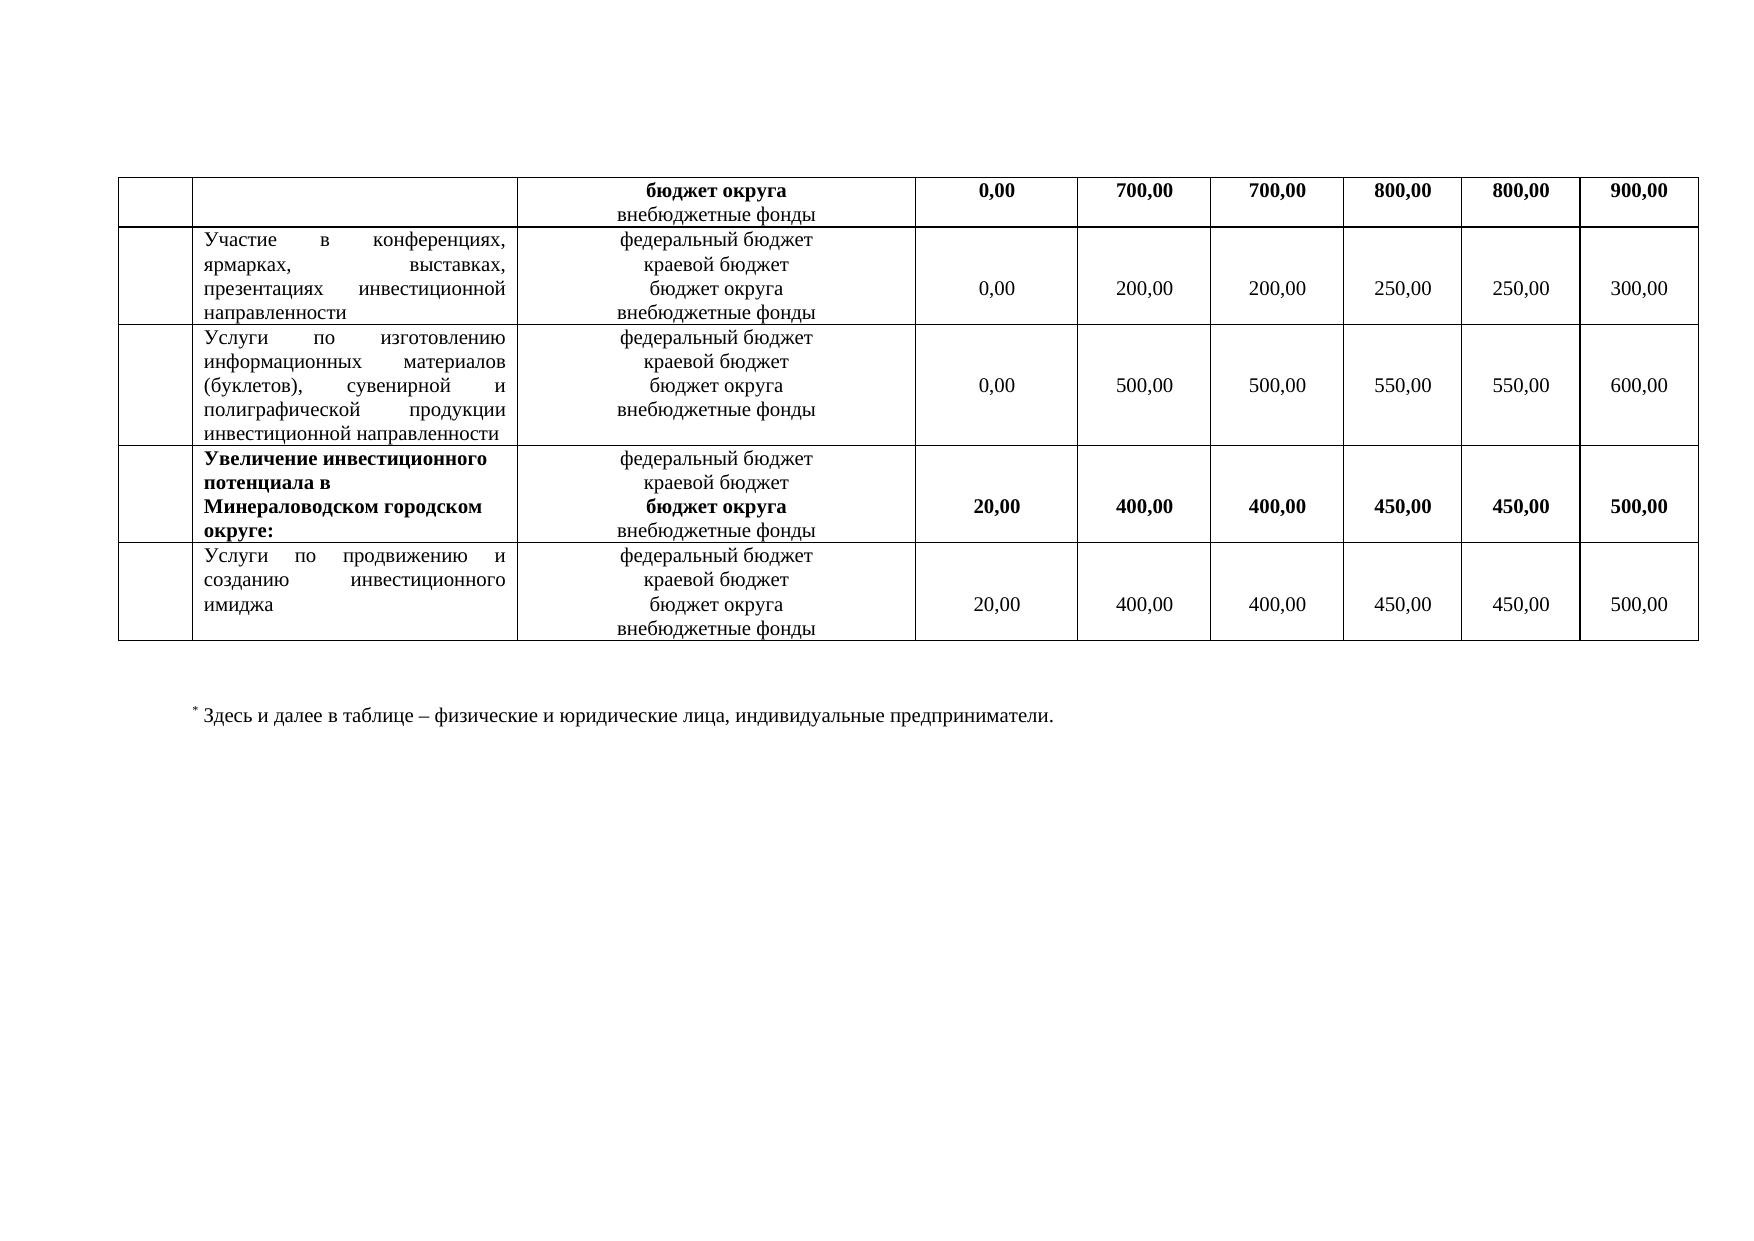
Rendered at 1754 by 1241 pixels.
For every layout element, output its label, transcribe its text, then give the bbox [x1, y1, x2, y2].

table_cell 600,00 [1581, 325, 1698, 445]
table_cell 450,00 [1462, 446, 1579, 542]
table_cell федеральный бюджет краевой бюджет бюджет округа внебюджетные фонды [518, 446, 915, 542]
table_cell 250,00 [1462, 228, 1579, 324]
table_cell [119, 325, 192, 445]
table_cell 900,00 [1581, 178, 1698, 226]
table_cell 500,00 [1211, 325, 1343, 445]
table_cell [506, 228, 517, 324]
table_cell [119, 446, 192, 542]
table_cell 250,00 [1344, 228, 1461, 324]
table_cell федеральный бюджет краевой бюджет бюджет округа внебюджетные фонды [518, 228, 915, 324]
table_cell 20,00 [916, 543, 1077, 639]
table_cell 400,00 [1211, 543, 1343, 639]
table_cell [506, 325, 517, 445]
table_cell федеральный бюджет краевой бюджет бюджет округа внебюджетные фонды [518, 325, 915, 445]
table_cell 450,00 [1344, 543, 1461, 639]
table_cell 400,00 [1211, 446, 1343, 542]
table_cell 700,00 [1078, 178, 1210, 226]
table_cell [119, 228, 192, 324]
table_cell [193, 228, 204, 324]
table_cell 500,00 [1078, 325, 1210, 445]
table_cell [193, 178, 517, 226]
table_cell 0,00 [916, 178, 1077, 226]
table_cell федеральный бюджет краевой бюджет бюджет округа внебюджетные фонды [518, 543, 915, 639]
table_cell 400,00 [1078, 446, 1210, 542]
table_cell 550,00 [1344, 325, 1461, 445]
table_cell 800,00 [1344, 178, 1461, 226]
table_cell 450,00 [1462, 543, 1579, 639]
table_cell 500,00 [1581, 446, 1698, 542]
table_cell 20,00 [916, 446, 1077, 542]
table_cell 0,00 [916, 325, 1077, 445]
table_cell 200,00 [1078, 228, 1210, 324]
table_cell [119, 543, 192, 639]
table_cell 800,00 [1462, 178, 1579, 226]
table_cell 700,00 [1211, 178, 1343, 226]
table_cell [119, 178, 192, 226]
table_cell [518, 178, 915, 226]
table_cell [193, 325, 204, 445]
table_cell 500,00 [1581, 543, 1698, 639]
text * Здесь и далее в таблице – физические и юридические лица, индивидуальные предприниматели. [118, 703, 1636, 727]
table_cell Услуги по продвижению и созданию инвестиционного имиджа [193, 543, 517, 639]
table_cell 550,00 [1462, 325, 1579, 445]
table_cell 200,00 [1211, 228, 1343, 324]
table_cell Увеличение инвестиционного потенциала в Минераловодском городском округе: [193, 446, 517, 542]
table_cell 0,00 [916, 228, 1077, 324]
table_cell 400,00 [1078, 543, 1210, 639]
table_cell 300,00 [1581, 228, 1698, 324]
table_cell 450,00 [1344, 446, 1461, 542]
